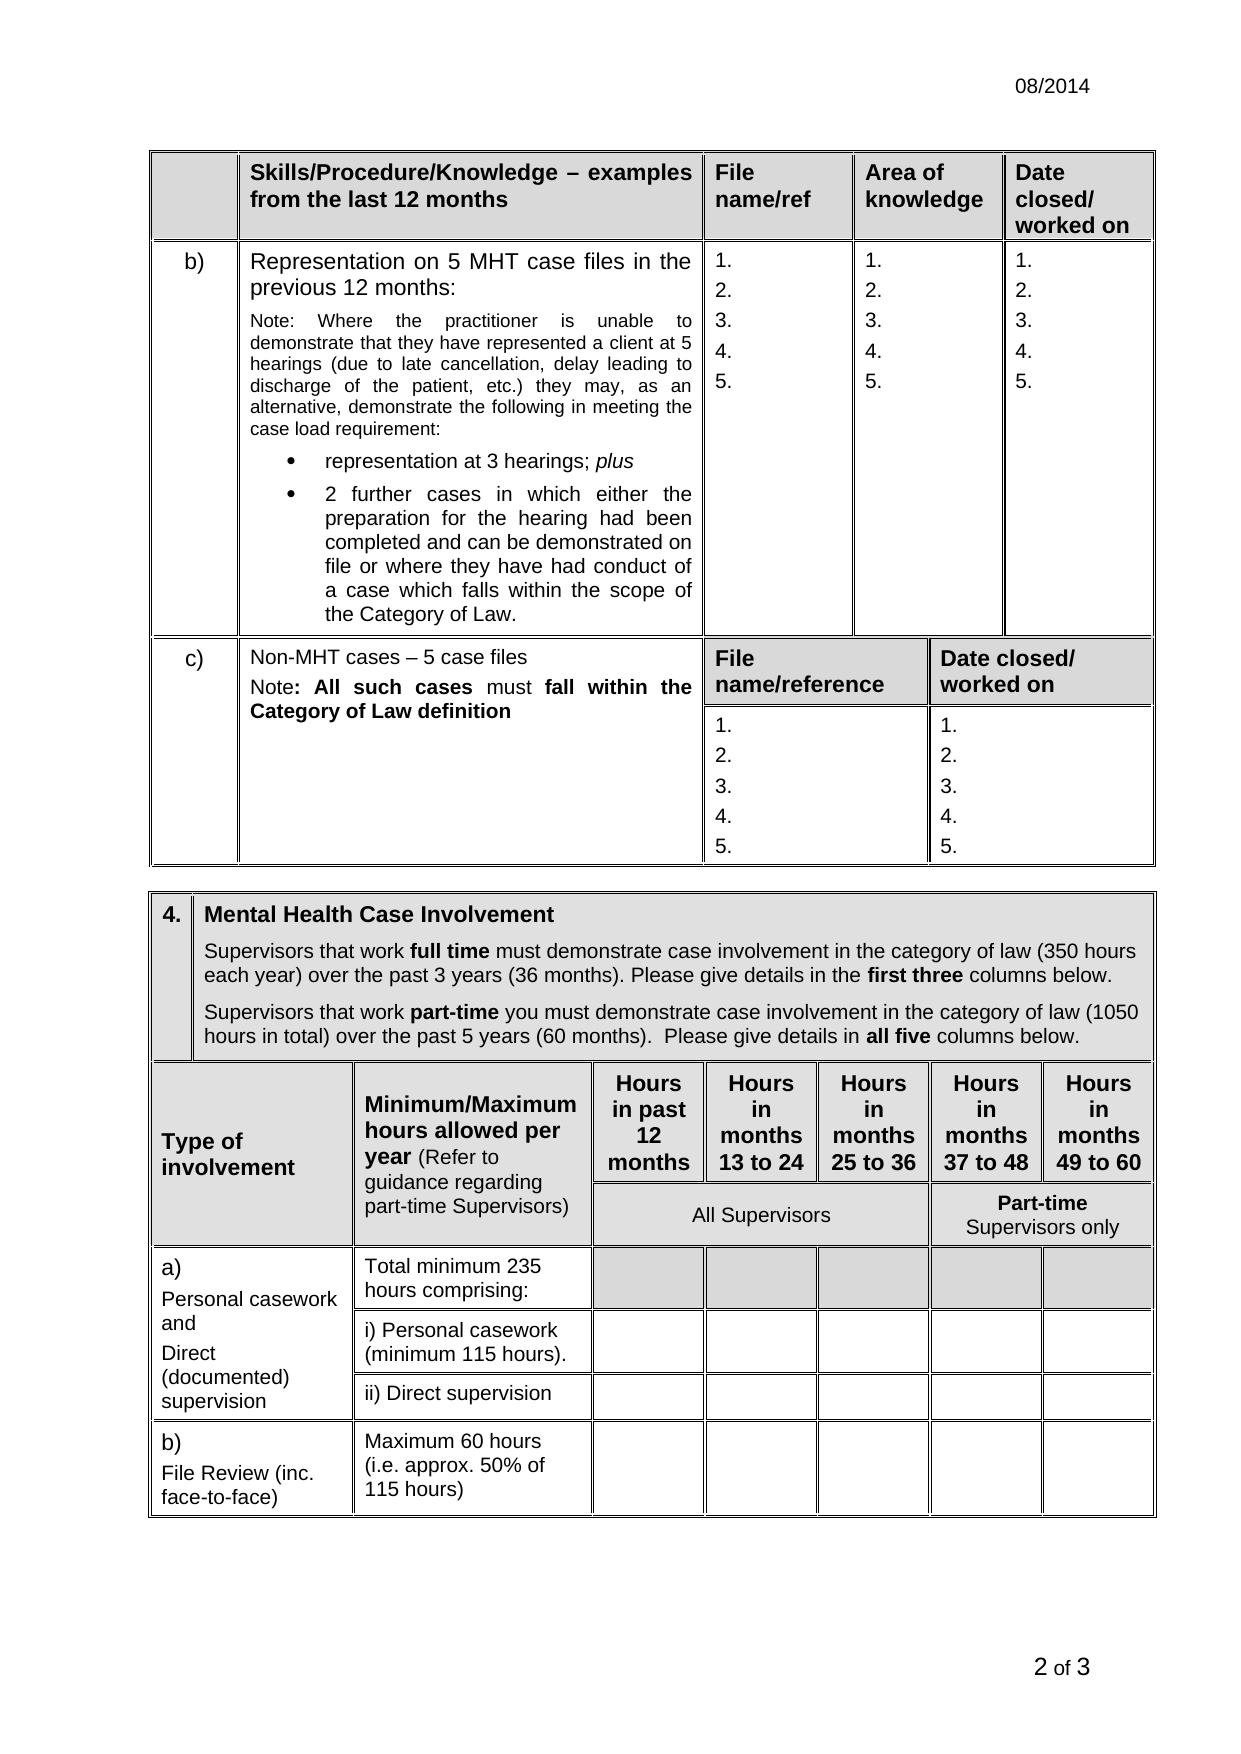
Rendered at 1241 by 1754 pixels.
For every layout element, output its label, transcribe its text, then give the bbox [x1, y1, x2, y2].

table_cell Non-MHT cases – 5 case files Note: All such cases must fall within the Category of Law definition [239, 635, 704, 864]
table_cell i) Personal casework (minimum 115 hours). [355, 1311, 591, 1372]
table_cell c) [150, 635, 238, 864]
table_cell 1. 2. 3. 4. 5. [705, 242, 852, 635]
table_cell Part-time Supervisors only [930, 1181, 1155, 1245]
table_cell File name/ref [704, 151, 854, 238]
table_cell All Supervisors [594, 1184, 928, 1245]
table_cell ii) Direct supervision [355, 1375, 591, 1419]
table_cell [932, 1248, 1041, 1308]
table_cell [593, 1419, 705, 1515]
table_cell 1. 2. 3. 4. 5. [855, 242, 1002, 635]
table_cell Hours in months 13 to 24 [707, 1063, 816, 1181]
table_cell [594, 1248, 703, 1308]
table_cell b) File Review (inc. face-to-face) [150, 1419, 353, 1515]
table_cell [707, 1248, 816, 1308]
table_cell [707, 1311, 816, 1372]
table_cell [819, 1375, 928, 1419]
table_cell [932, 1375, 1041, 1419]
table_cell Area of knowledge [854, 151, 1004, 238]
table_cell [152, 153, 238, 238]
table_cell Type of involvement [150, 1060, 353, 1245]
table_cell [1044, 1245, 1153, 1308]
table_cell Maximum 60 hours (i.e. approx. 50% of 115 hours) [353, 1422, 592, 1515]
table_cell [1044, 1372, 1153, 1419]
table_cell [1043, 1419, 1155, 1515]
table_cell Hours in months 37 to 48 [932, 1063, 1041, 1181]
table_cell b) [152, 239, 237, 635]
table_cell [707, 1375, 816, 1419]
table_cell [594, 1311, 703, 1372]
table_cell [594, 1375, 703, 1419]
table_cell File name/reference [705, 639, 927, 704]
table_cell Minimum/Maximum hours allowed per year (Refer to guidance regarding part-time Supervisors) [355, 1063, 591, 1245]
table_cell [819, 1311, 928, 1372]
table_cell 1. 2. 3. 4. 5. [1006, 239, 1153, 635]
table_cell [1043, 1308, 1155, 1372]
table_cell [705, 1422, 817, 1515]
table_cell 1. 2. 3. 4. 5. [929, 704, 1153, 864]
table_cell Representation on 5 MHT case files in the previous 12 months: Note: Where the practitioner is unable to demonstrate that they have represented a client at 5 hearings (due to late cancellation, delay leading to discharge of the patient, etc.) they may, as an alternative, demonstrate the following in meeting the case load requirement: representation at 3 hearings; plus 2 further cases in which either the preparation for the hearing had been completed and can be demonstrated on file or where they have had conduct of a case which falls within the scope of the Category of Law. [240, 242, 702, 635]
table_cell Hours in past 12 months [594, 1063, 703, 1181]
table_cell Skills/Procedure/Knowledge – examples from the last 12 months [239, 151, 704, 238]
table_cell 1. 2. 3. 4. 5. [704, 704, 929, 864]
table_header 4. [150, 892, 193, 1060]
table_cell [930, 1422, 1042, 1515]
table_cell [932, 1311, 1041, 1372]
table_cell Date closed/ worked on [929, 635, 1154, 704]
table_cell Hours in months 25 to 36 [819, 1063, 928, 1181]
table_cell a) Personal casework and Direct (documented) supervision [152, 1245, 352, 1419]
table_cell Hours in months 49 to 60 [1043, 1060, 1155, 1181]
table_header Mental Health Case Involvement Supervisors that work full time must demonstrate case involvement in the category of law (350 hours each year) over the past 3 years (36 months). Please give details in the first three columns below. Supervisors that work part-time you must demonstrate case involvement in the category of law (1050 hours in total) over the past 5 years (60 months). Please give details in all five columns below. [193, 894, 1153, 1060]
table_cell [818, 1419, 930, 1515]
table_cell Total minimum 235 hours comprising: [355, 1248, 591, 1308]
table_cell [819, 1248, 928, 1308]
table_cell Date closed/ worked on [1004, 153, 1153, 238]
